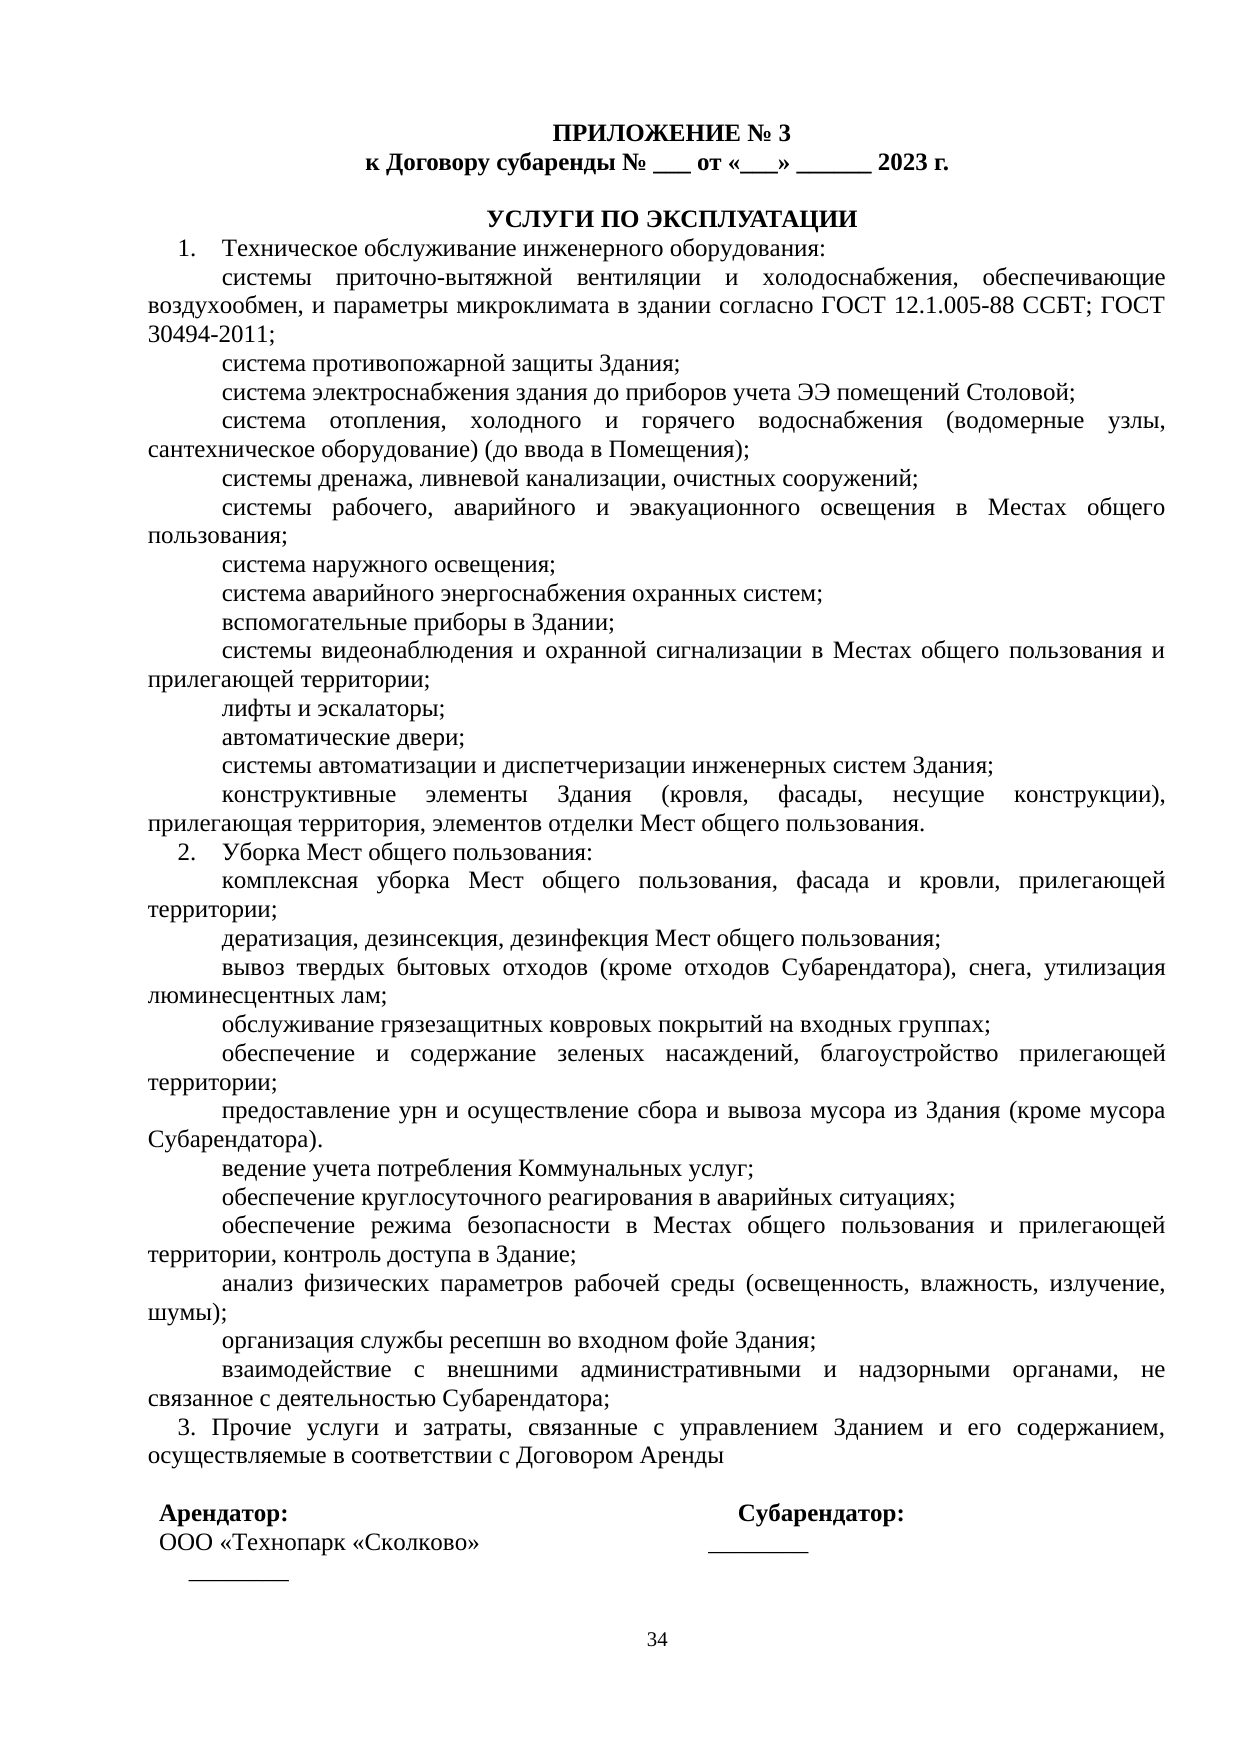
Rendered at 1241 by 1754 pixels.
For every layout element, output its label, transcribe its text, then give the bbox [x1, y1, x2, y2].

list  системы рабочего, аварийного и эвакуационного освещения в Местах общего пользования; [148, 492, 1166, 549]
list  лифты и эскалаторы; [148, 693, 1166, 722]
list  взаимодействие с внешними административными и надзорными органами, не связанное с деятельностью Субарендатора; [148, 1354, 1166, 1412]
list  комплексная уборка Мест общего пользования, фасада и кровли, прилегающей территории; [148, 866, 1166, 923]
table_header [690, 1498, 1207, 1613]
text 3. Прочие услуги и затраты, связанные с управлением Зданием и его содержанием, осуществляемые в соответствии с Договором Аренды [148, 1412, 1166, 1469]
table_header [148, 1498, 690, 1613]
list  предоставление урн и осуществление сбора и вывоза мусора из Здания (кроме мусора Субарендатора). [148, 1096, 1166, 1153]
list  дератизация, дезинсекция, дезинфекция Мест общего пользования; [148, 923, 1166, 952]
list  вывоз твердых бытовых отходов (кроме отходов Субарендатора), снега, утилизация люминесцентных лам; [148, 952, 1166, 1009]
list  анализ физических параметров рабочей среды (освещенность, влажность, излучение, шумы); [148, 1268, 1166, 1326]
list  система наружного освещения; [148, 549, 1166, 578]
list  автоматические двери; [148, 722, 1166, 751]
list  система аварийного энергоснабжения охранных систем; [148, 578, 1166, 607]
list 2. Уборка Мест общего пользования: [148, 837, 1166, 866]
list  система отопления, холодного и горячего водоснабжения (водомерные узлы, сантехническое оборудование) (до ввода в Помещения); [148, 406, 1166, 463]
text  системы дренажа, ливневой канализации, очистных сооружений; [148, 463, 1166, 492]
text УСЛУГИ ПО ЭКСПЛУАТАЦИИ [148, 204, 1166, 233]
list  ведение учета потребления Коммунальных услуг; [148, 1153, 1166, 1182]
list 1. Техническое обслуживание инженерного оборудования: [148, 233, 1166, 262]
list  обеспечение круглосуточного реагирования в аварийных ситуациях; [148, 1182, 1166, 1211]
list  система электроснабжения здания до приборов учета ЭЭ помещений Столовой; [148, 377, 1166, 406]
list  вспомогательные приборы в Здании; [148, 607, 1166, 636]
list  обеспечение и содержание зеленых насаждений, благоустройство прилегающей территории; [148, 1038, 1166, 1096]
text  система противопожарной защиты Здания; [148, 348, 1166, 377]
list  системы приточно-вытяжной вентиляции и холодоснабжения, обеспечивающие воздухообмен, и параметры микроклимата в здании согласно ГОСТ 12.1.005-88 ССБТ; ГОСТ 30494-2011; [148, 262, 1166, 348]
text ПРИЛОЖЕНИЕ № 3 к Договору субаренды № ___ от «___» ______ 2023 г. [148, 118, 1166, 176]
list  конструктивные элементы Здания (кровля, фасады, несущие конструкции), прилегающая территория, элементов отделки Мест общего пользования. [148, 779, 1166, 837]
list  обеспечение режима безопасности в Местах общего пользования и прилегающей территории, контроль доступа в Здание; [148, 1211, 1166, 1268]
list  системы видеонаблюдения и охранной сигнализации в Местах общего пользования и прилегающей территории; [148, 636, 1166, 693]
list  организация службы ресепшн во входном фойе Здания; [148, 1326, 1166, 1354]
list  системы автоматизации и диспетчеризации инженерных систем Здания; [148, 751, 1166, 779]
list  обслуживание грязезащитных ковровых покрытий на входных группах; [148, 1009, 1166, 1038]
